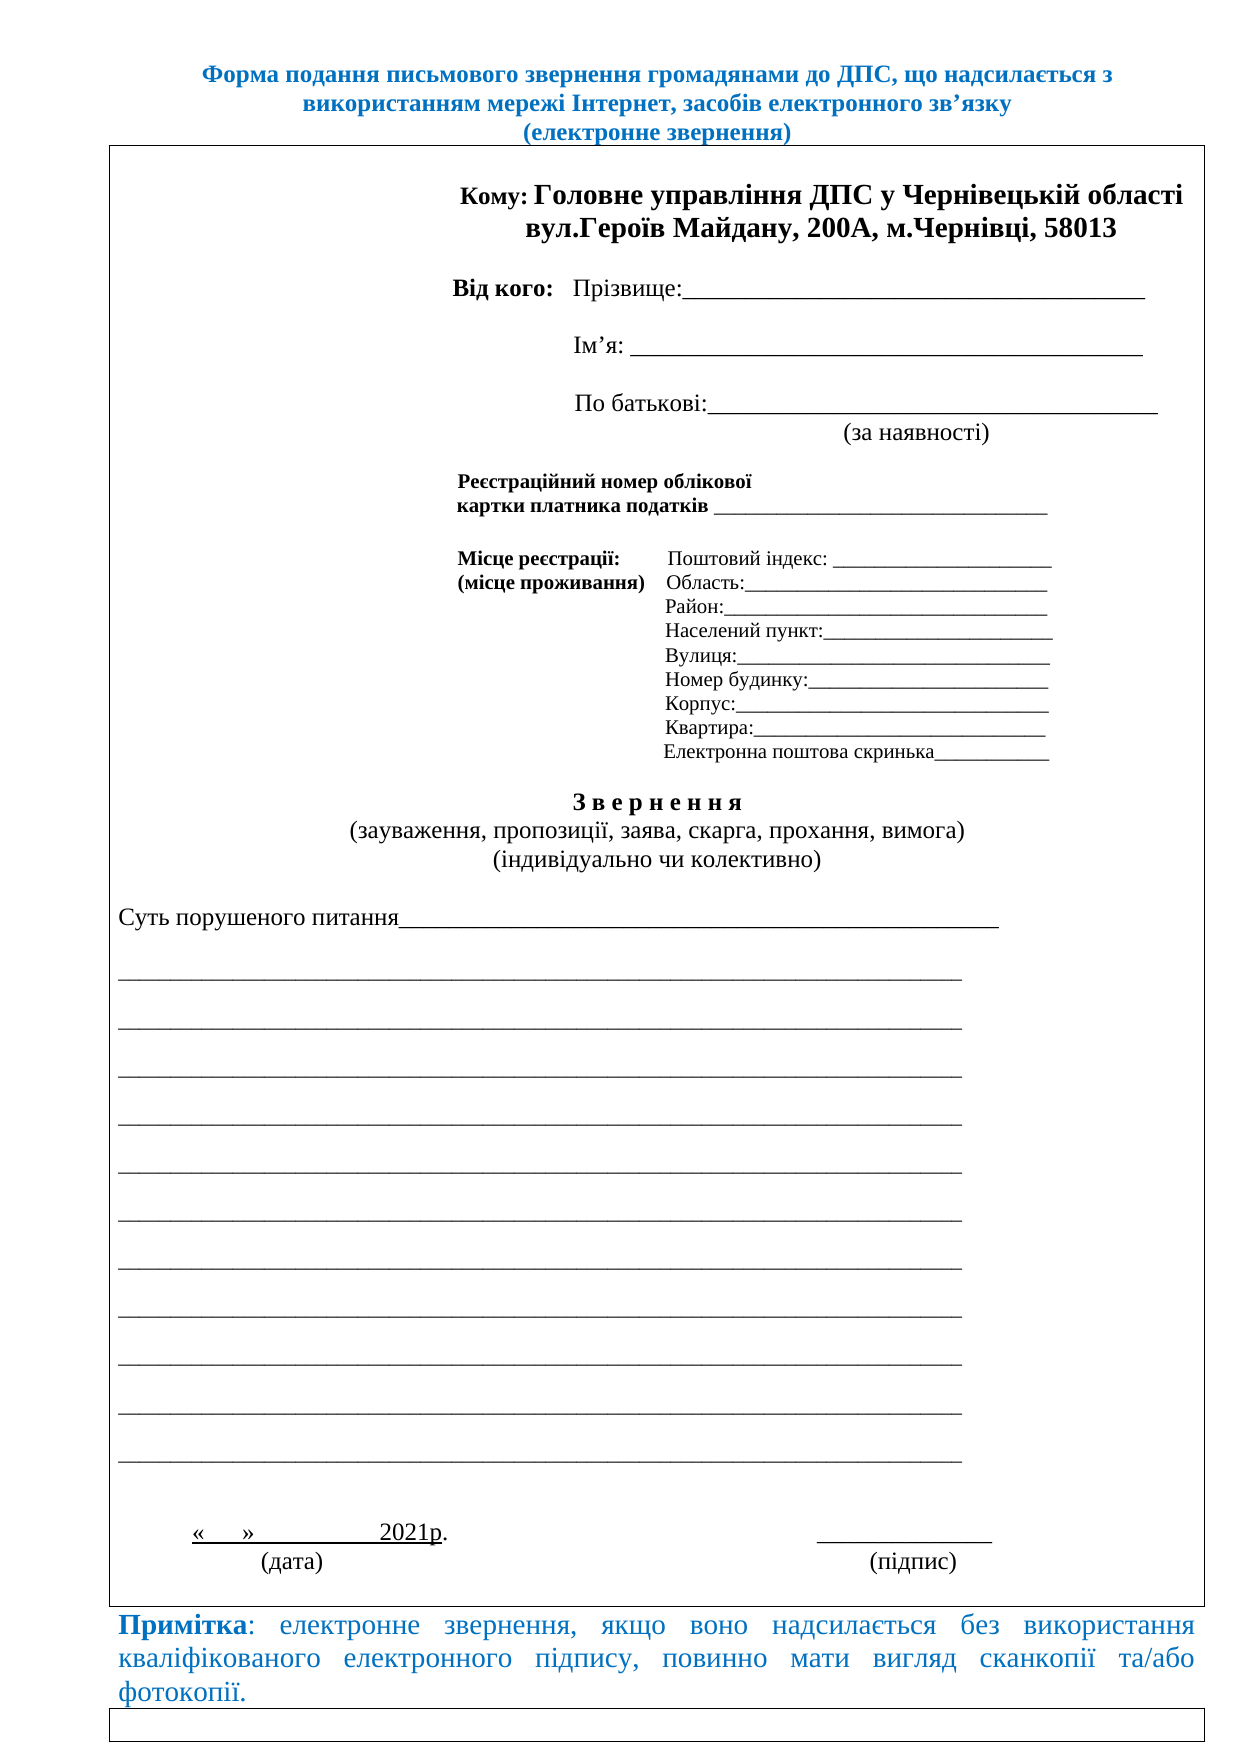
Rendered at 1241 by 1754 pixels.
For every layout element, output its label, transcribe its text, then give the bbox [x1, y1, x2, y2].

text картки платника податків ________________________________ [118, 493, 1196, 517]
text Населений пункт:______________________ [118, 618, 1196, 642]
text (за наявності) [118, 417, 1196, 445]
text (дата) (підпис) [118, 1546, 1196, 1575]
text (індивідуально чи колективно) [118, 844, 1196, 873]
text _________________________________________________________________________________ [118, 1104, 1196, 1128]
text (місце проживання) Область:_____________________________ [118, 570, 1196, 594]
text Вулиця:______________________________ [118, 642, 1196, 667]
text Корпус:______________________________ [118, 691, 1196, 715]
text Кому: Головне управління ДПС у Чернівецькій області [118, 177, 1196, 211]
text Район:_______________________________ [118, 594, 1196, 618]
text Примітка: електронне звернення, якщо воно надсилається без використання кваліфікованого електронного підпису, повинно мати вигляд сканкопії та/або фотокопії. [118, 1607, 1196, 1707]
text _________________________________________________________________________________ [118, 1344, 1196, 1368]
text _________________________________________________________________________________ [118, 1200, 1196, 1224]
text «___»__________2021р. ______________ [118, 1517, 1196, 1546]
text вул.Героїв Майдану, 200А, м.Чернівці, 58013 [118, 211, 1196, 244]
text _________________________________________________________________________________ [118, 1248, 1196, 1272]
text _________________________________________________________________________________ [118, 1007, 1196, 1032]
text _________________________________________________________________________________ [118, 959, 1196, 983]
text Ім’я: _________________________________________ [118, 330, 1196, 359]
text _________________________________________________________________________________ [118, 1392, 1196, 1417]
text _________________________________________________________________________________ [118, 1056, 1196, 1080]
text Форма подання письмового звернення громадянами до ДПС, що надсилається з використанням мережі Інтернет, засобів електронного зв’язку [118, 59, 1196, 117]
text Електронна поштова скринька___________ [118, 739, 1196, 763]
text _________________________________________________________________________________ [118, 1152, 1196, 1176]
text Від кого: Прізвище:_____________________________________ [118, 273, 1196, 302]
text (зауваження, пропозиції, заява, скарга, прохання, вимога) [118, 816, 1196, 844]
text (електронне звернення) [118, 117, 1196, 145]
text Квартира:____________________________ [118, 715, 1196, 739]
text З в е р н е н н я [118, 787, 1196, 816]
text Суть порушеного питання________________________________________________ [118, 902, 1196, 931]
text Реєстраційний номер облікової [118, 469, 1196, 493]
text _________________________________________________________________________________ [118, 1296, 1196, 1320]
text Номер будинку:_______________________ [118, 667, 1196, 691]
text Місце реєстрації: Поштовий індекс: _____________________ [118, 546, 1196, 570]
text _________________________________________________________________________________ [118, 1441, 1196, 1465]
text По батькові:____________________________________ [118, 388, 1196, 417]
